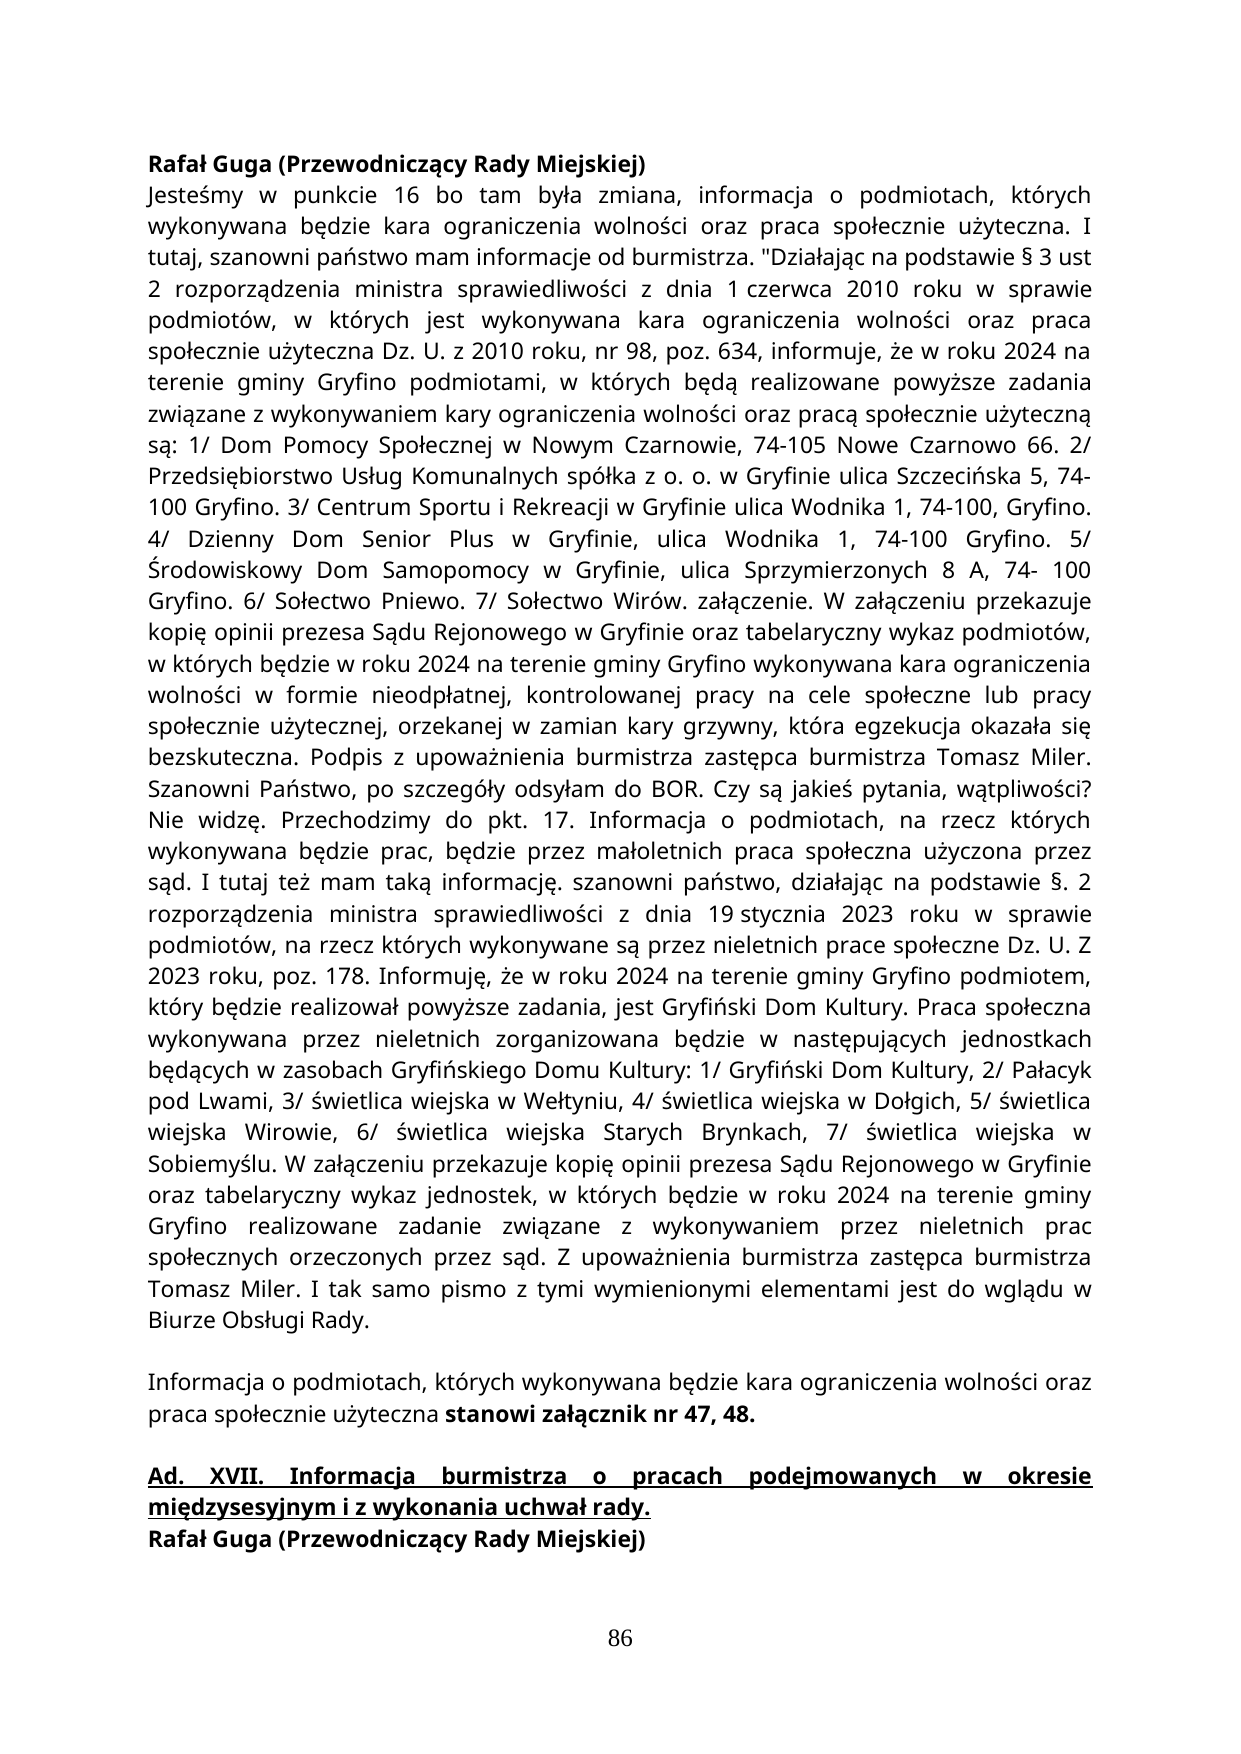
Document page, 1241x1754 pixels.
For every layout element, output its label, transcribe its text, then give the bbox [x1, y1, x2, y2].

text Rafał Guga (Przewodniczący Rady Miejskiej) [148, 1523, 1093, 1554]
text Ad. XVII. Informacja burmistrza o pracach podejmowanych w okresie międzysesyjnym i z wykonania uchwał rady. [148, 1488, 1093, 1523]
text Rafał Guga (Przewodniczący Rady Miejskiej) [148, 148, 1093, 179]
text Informacja o podmiotach, których wykonywana będzie kara ograniczenia wolności oraz praca społecznie użyteczna stanowi załącznik nr 47, 48. [148, 1366, 1093, 1429]
text Ad. XVII. Informacja burmistrza o pracach podejmowanych w okresie międzysesyjnym i z wykonania uchwał rady. [148, 1460, 1093, 1486]
text Jesteśmy w punkcie 16 bo tam była zmiana, informacja o podmiotach, których wykonywana będzie kara ograniczenia wolności oraz praca społecznie użyteczna. I tutaj, szanowni państwo mam informacje od burmistrza. "Działając na podstawie § 3 ust 2 rozporządzenia ministra sprawiedliwości z dnia 1 czerwca 2010 roku w sprawie podmiotów, w których jest wykonywana kara ograniczenia wolności oraz praca społecznie użyteczna Dz. U. z 2010 roku, nr 98, poz. 634, informuje, że w roku 2024 na terenie gminy Gryfino podmiotami, w których będą realizowane powyższe zadania związane z wykonywaniem kary ograniczenia wolności oraz pracą społecznie użyteczną są: 1/ Dom Pomocy Społecznej w Nowym Czarnowie, 74-105 Nowe Czarnowo 66. 2/ Przedsiębiorstwo Usług Komunalnych spółka z o. o. w Gryfinie ulica Szczecińska 5, 74-100 Gryfino. 3/ Centrum Sportu i Rekreacji w Gryfinie ulica Wodnika 1, 74-100, Gryfino. 4/ Dzienny Dom Senior Plus w Gryfinie, ulica Wodnika 1, 74-100 Gryfino. 5/ Środowiskowy Dom Samopomocy w Gryfinie, ulica Sprzymierzonych 8 A, 74- 100 Gryfino. 6/ Sołectwo Pniewo. 7/ Sołectwo Wirów. załączenie. W załączeniu przekazuje kopię opinii prezesa Sądu Rejonowego w Gryfinie oraz tabelaryczny wykaz podmiotów, w których będzie w roku 2024 na terenie gminy Gryfino wykonywana kara ograniczenia wolności w formie nieodpłatnej, kontrolowanej pracy na cele społeczne lub pracy społecznie użytecznej, orzekanej w zamian kary grzywny, która egzekucja okazała się bezskuteczna. Podpis z upoważnienia burmistrza zastępca burmistrza Tomasz Miler. Szanowni Państwo, po szczegóły odsyłam do BOR. Czy są jakieś pytania, wątpliwości? Nie widzę. Przechodzimy do pkt. 17. Informacja o podmiotach, na rzecz których wykonywana będzie prac, będzie przez małoletnich praca społeczna użyczona przez sąd. I tutaj też mam taką informację. szanowni państwo, działając na podstawie §. 2 rozporządzenia ministra sprawiedliwości z dnia 19 stycznia 2023 roku w sprawie podmiotów, na rzecz których wykonywane są przez nieletnich prace społeczne Dz. U. Z 2023 roku, poz. 178. Informuję, że w roku 2024 na terenie gminy Gryfino podmiotem, który będzie realizował powyższe zadania, jest Gryfiński Dom Kultury. Praca społeczna wykonywana przez nieletnich zorganizowana będzie w następujących jednostkach będących w zasobach Gryfińskiego Domu Kultury: 1/ Gryfiński Dom Kultury, 2/ Pałacyk pod Lwami, 3/ świetlica wiejska w Wełtyniu, 4/ świetlica wiejska w Dołgich, 5/ świetlica wiejska Wirowie, 6/ świetlica wiejska Starych Brynkach, 7/ świetlica wiejska w Sobiemyślu. W załączeniu przekazuje kopię opinii prezesa Sądu Rejonowego w Gryfinie oraz tabelaryczny wykaz jednostek, w których będzie w roku 2024 na terenie gminy Gryfino realizowane zadanie związane z wykonywaniem przez nieletnich prac społecznych orzeczonych przez sąd. Z upoważnienia burmistrza zastępca burmistrza Tomasz Miler. I tak samo pismo z tymi wymienionymi elementami jest do wglądu w Biurze Obsługi Rady. [148, 179, 1093, 1335]
